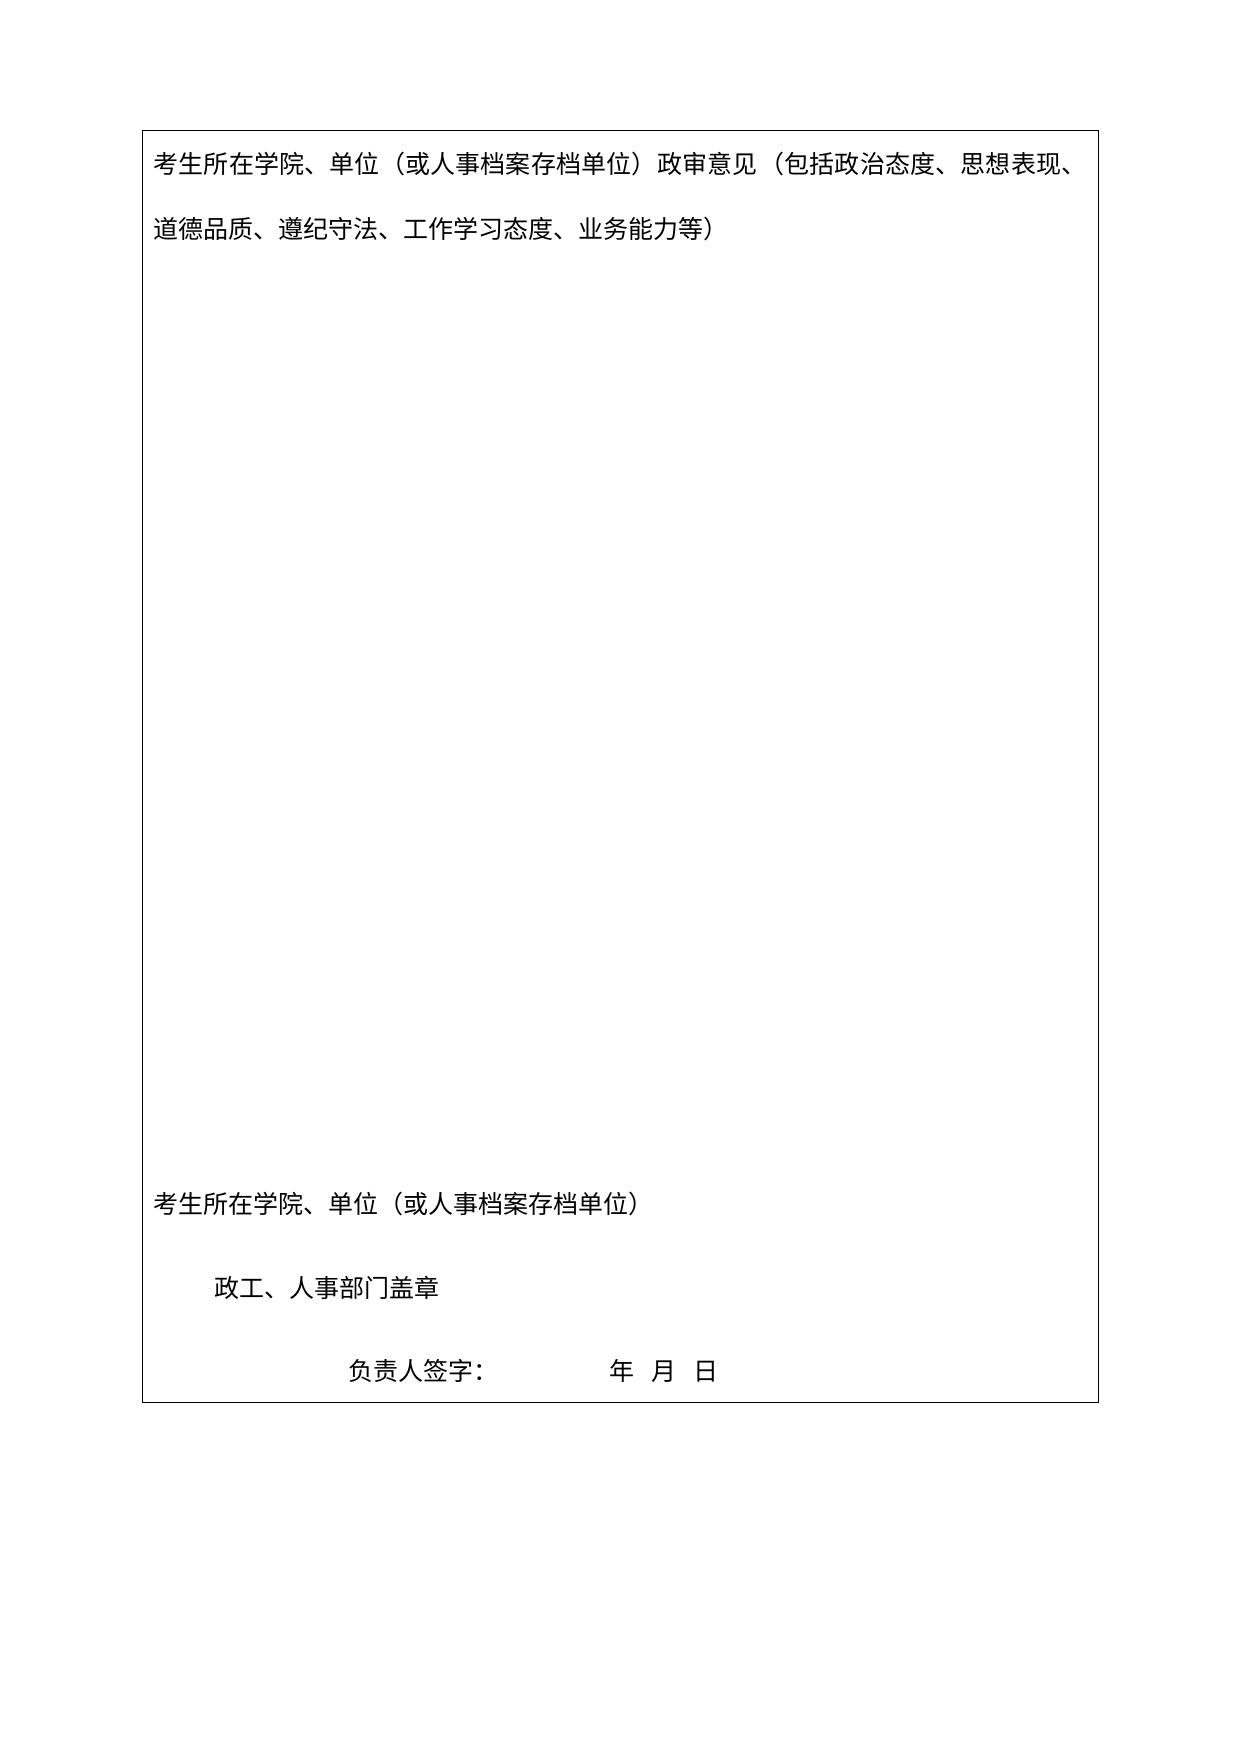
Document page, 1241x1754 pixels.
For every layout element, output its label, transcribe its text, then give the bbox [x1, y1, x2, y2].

table_cell 考生所在学院、单位（或人事档案存档单位）政审意见（包括政治态度、思想表现、道德品质、遵纪守法、工作学习态度、业务能力等） 考生所在学院、单位（或人事档案存档单位） 政工、人事部门盖章 负责人签字： 年 月 日 [143, 131, 1098, 1402]
